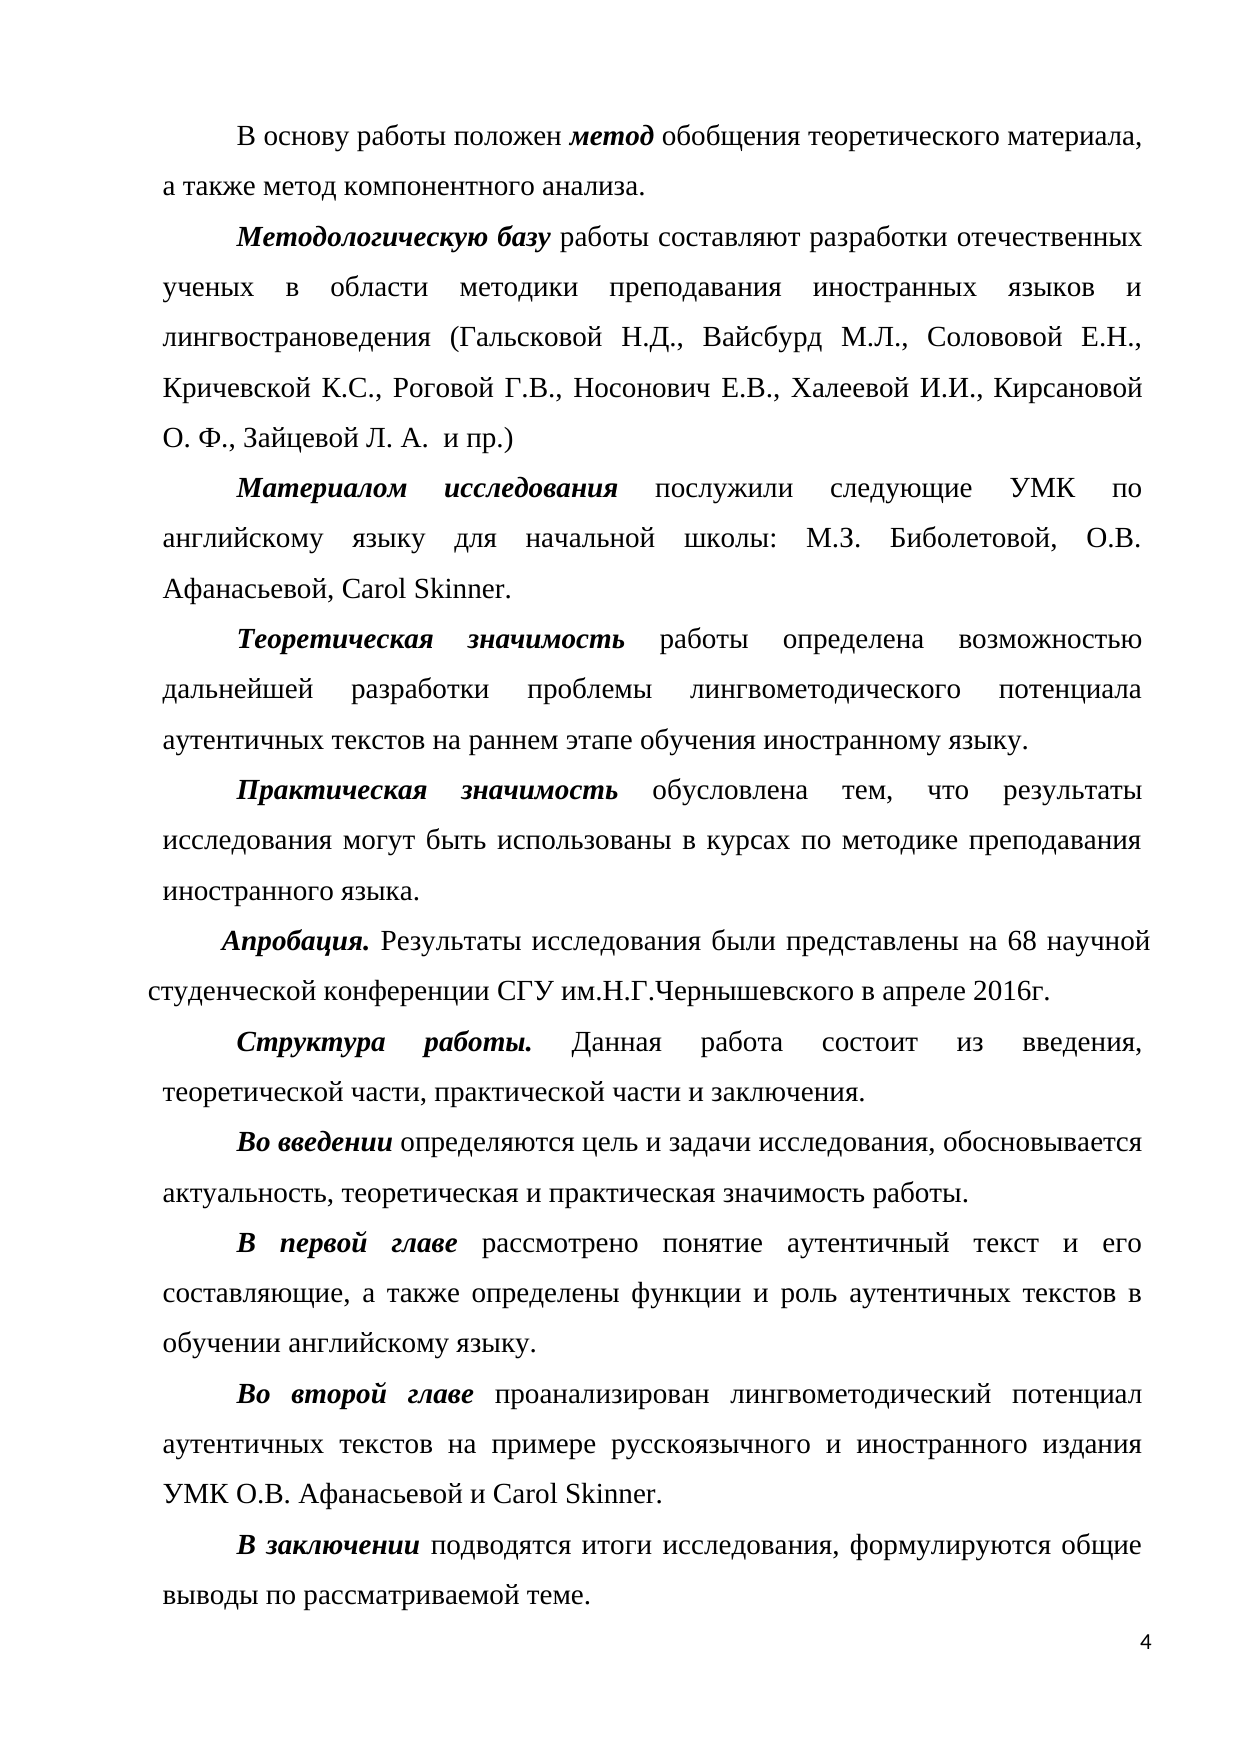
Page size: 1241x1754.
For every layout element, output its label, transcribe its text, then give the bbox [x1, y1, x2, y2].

text В заключении подводятся итоги исследования, формулируются общие выводы по рассматриваемой теме. [162, 1527, 1143, 1611]
text Материалом исследования послужили следующие УМК по английскому языку для начальной школы: М.З. Биболетовой, O.В. Афанасьевой, Carol Skinner. [162, 470, 1143, 604]
text Во введении определяются цель и задачи исследования, обосновывается актуальность, теоретическая и практическая значимость работы. [162, 1124, 1143, 1208]
text Методологическую базу работы составляют разработки отечественных ученых в области методики преподавания иностранных языков и лингвострановедения (Гальсковой Н.Д., Вайсбурд М.Л., Солововой Е.Н., Кричевской К.С., Роговой Г.В., Носонович Е.В., Халеевой И.И., Кирсановой О. Ф., Зайцевой Л. А. и пр.) [162, 219, 1143, 453]
text Апробация. Результаты исследования были представлены на 68 научной студенческой конференции СГУ им.Н.Г.Чернышевского в апреле 2016г. [148, 923, 1152, 1007]
text Практическая значимость обусловлена тем, что результаты исследования могут быть использованы в курсах по методике преподавания иностранного языка. [162, 772, 1143, 906]
text Теоретическая значимость работы определена возможностью дальнейшей разработки проблемы лингвометодического потенциала аутентичных текстов на раннем этапе обучения иностранному языку. [162, 621, 1143, 755]
text Структура работы. Данная работа состоит из введения, теоретической части, практической части и заключения. [162, 1024, 1143, 1108]
text В основу работы положен метод обобщения теоретического материала, а также метод компонентного анализа. [162, 118, 1143, 202]
text Во второй главе проанализирован лингвометодический потенциал аутентичных текстов на примере русскоязычного и иностранного издания УМК O.В. Афанасьевой и Carol Skinner. [162, 1376, 1143, 1510]
text В первой главе рассмотрено понятие аутентичный текст и его составляющие, а также определены функции и роль аутентичных текстов в обучении английскому языку. [162, 1225, 1143, 1359]
